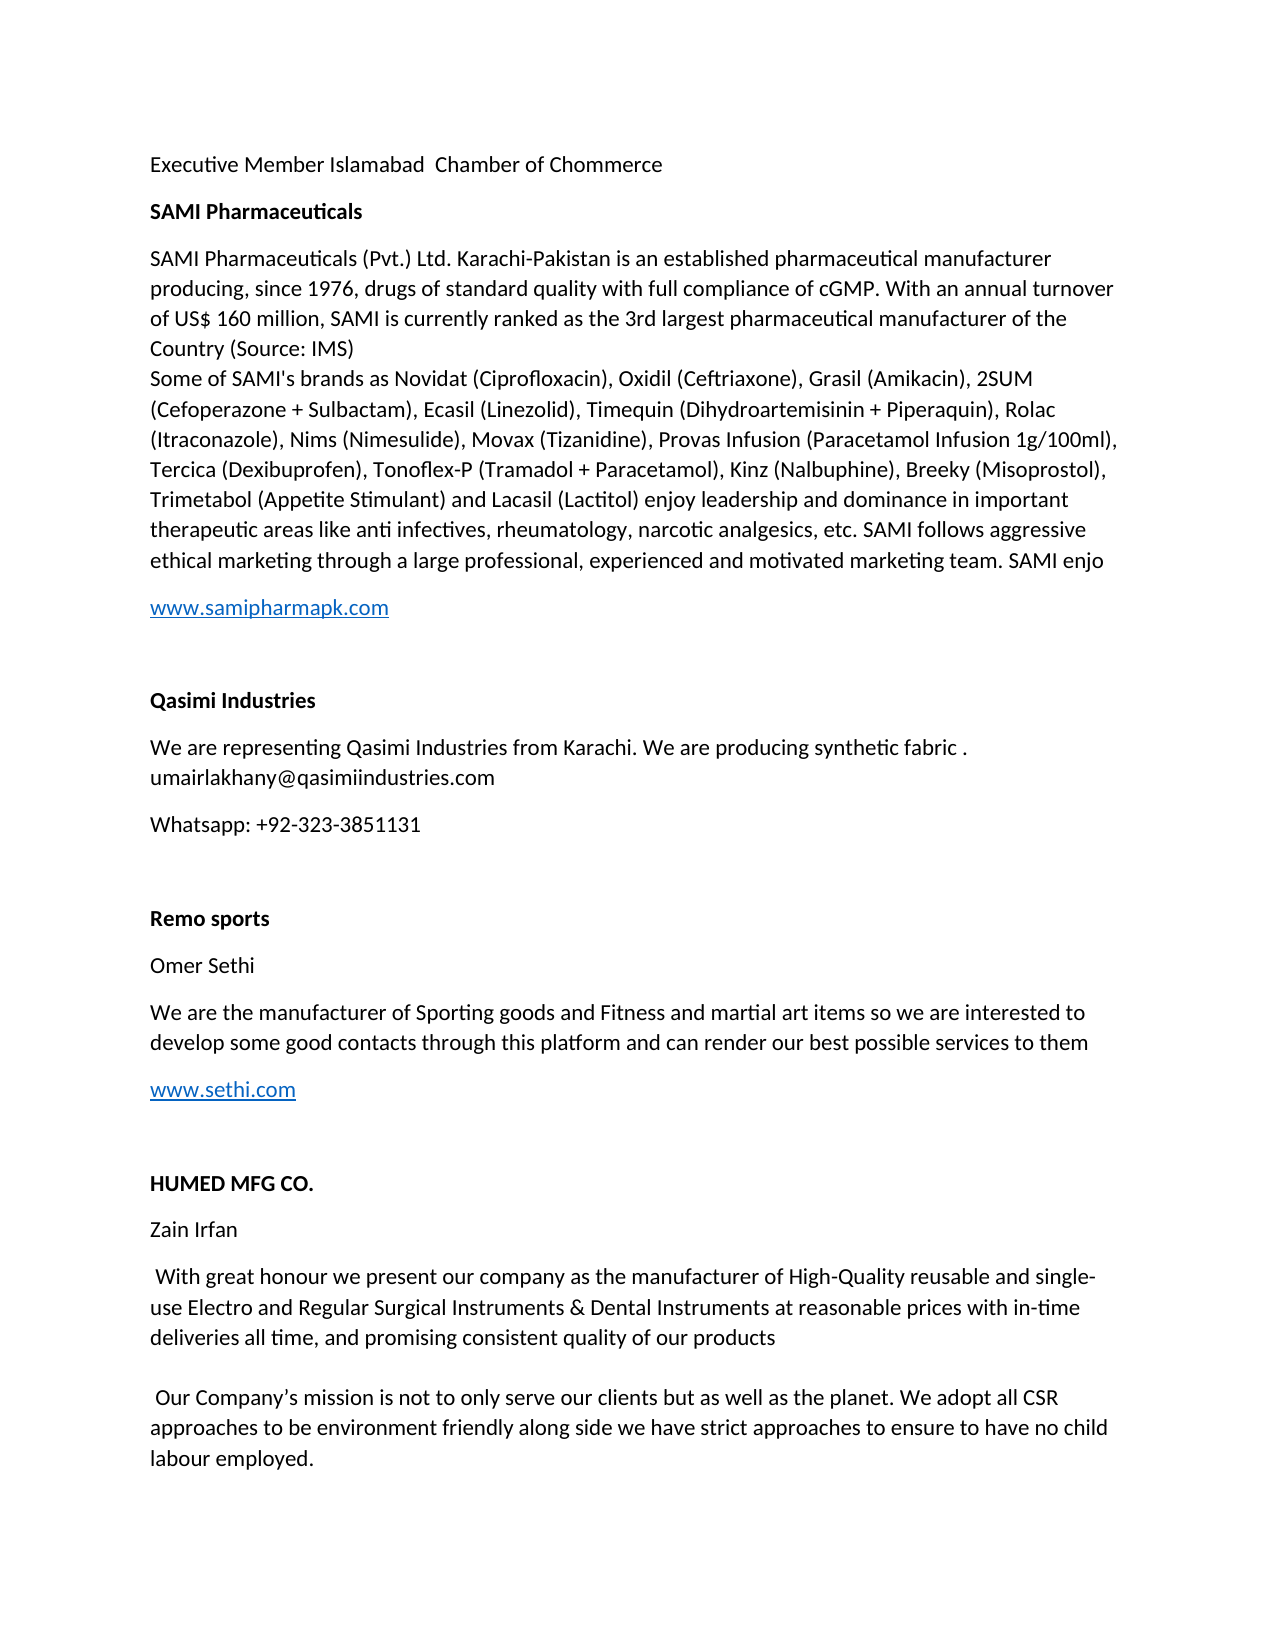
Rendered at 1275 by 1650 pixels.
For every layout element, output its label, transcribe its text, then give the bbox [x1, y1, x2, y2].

text We are the manufacturer of Sporting goods and Fitness and martial art items so we are interested to develop some good contacts through this platform and can render our best possible services to them [150, 998, 1125, 1056]
text www.samipharmapk.com [150, 593, 1125, 621]
text Qasimi Industries [150, 686, 1125, 714]
text Omer Sethi [150, 951, 1125, 979]
text SAMI Pharmaceuticals [150, 197, 1125, 225]
text Whatsapp: +92-323-3851131 [150, 810, 1125, 838]
text Zain Irfan [150, 1216, 1125, 1244]
text Remo sports [150, 904, 1125, 932]
text Executive Member Islamabad Chamber of Chommerce [150, 150, 1125, 178]
text SAMI Pharmaceuticals (Pvt.) Ltd. Karachi-Pakistan is an established pharmaceutical manufacturer producing, since 1976, drugs of standard quality with full compliance of cGMP. With an annual turnover of US$ 160 million, SAMI is currently ranked as the 3rd largest pharmaceutical manufacturer of the Country (Source: IMS) Some of SAMI's brands as Novidat (Ciprofloxacin), Oxidil (Ceftriaxone), Grasil (Amikacin), 2SUM (Cefoperazone + Sulbactam), Ecasil (Linezolid), Timequin (Dihydroartemisinin + Piperaquin), Rolac (Itraconazole), Nims (Nimesulide), Movax (Tizanidine), Provas Infusion (Paracetamol Infusion 1g/100ml), Tercica (Dexibuprofen), Tonoflex-P (Tramadol + Paracetamol), Kinz (Nalbuphine), Breeky (Misoprostol), Trimetabol (Appetite Stimulant) and Lacasil (Lactitol) enjoy leadership and dominance in important therapeutic areas like anti infectives, rheumatology, narcotic analgesics, etc. SAMI follows aggressive ethical marketing through a large professional, experienced and motivated marketing team. SAMI enjo [150, 244, 1125, 574]
text We are representing Qasimi Industries from Karachi. We are producing synthetic fabric . umairlakhany@qasimiindustries.com [150, 733, 1125, 792]
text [150, 1262, 1125, 1472]
text HUMED MFG CO. [150, 1169, 1125, 1197]
text www.sethi.com [150, 1075, 1125, 1103]
